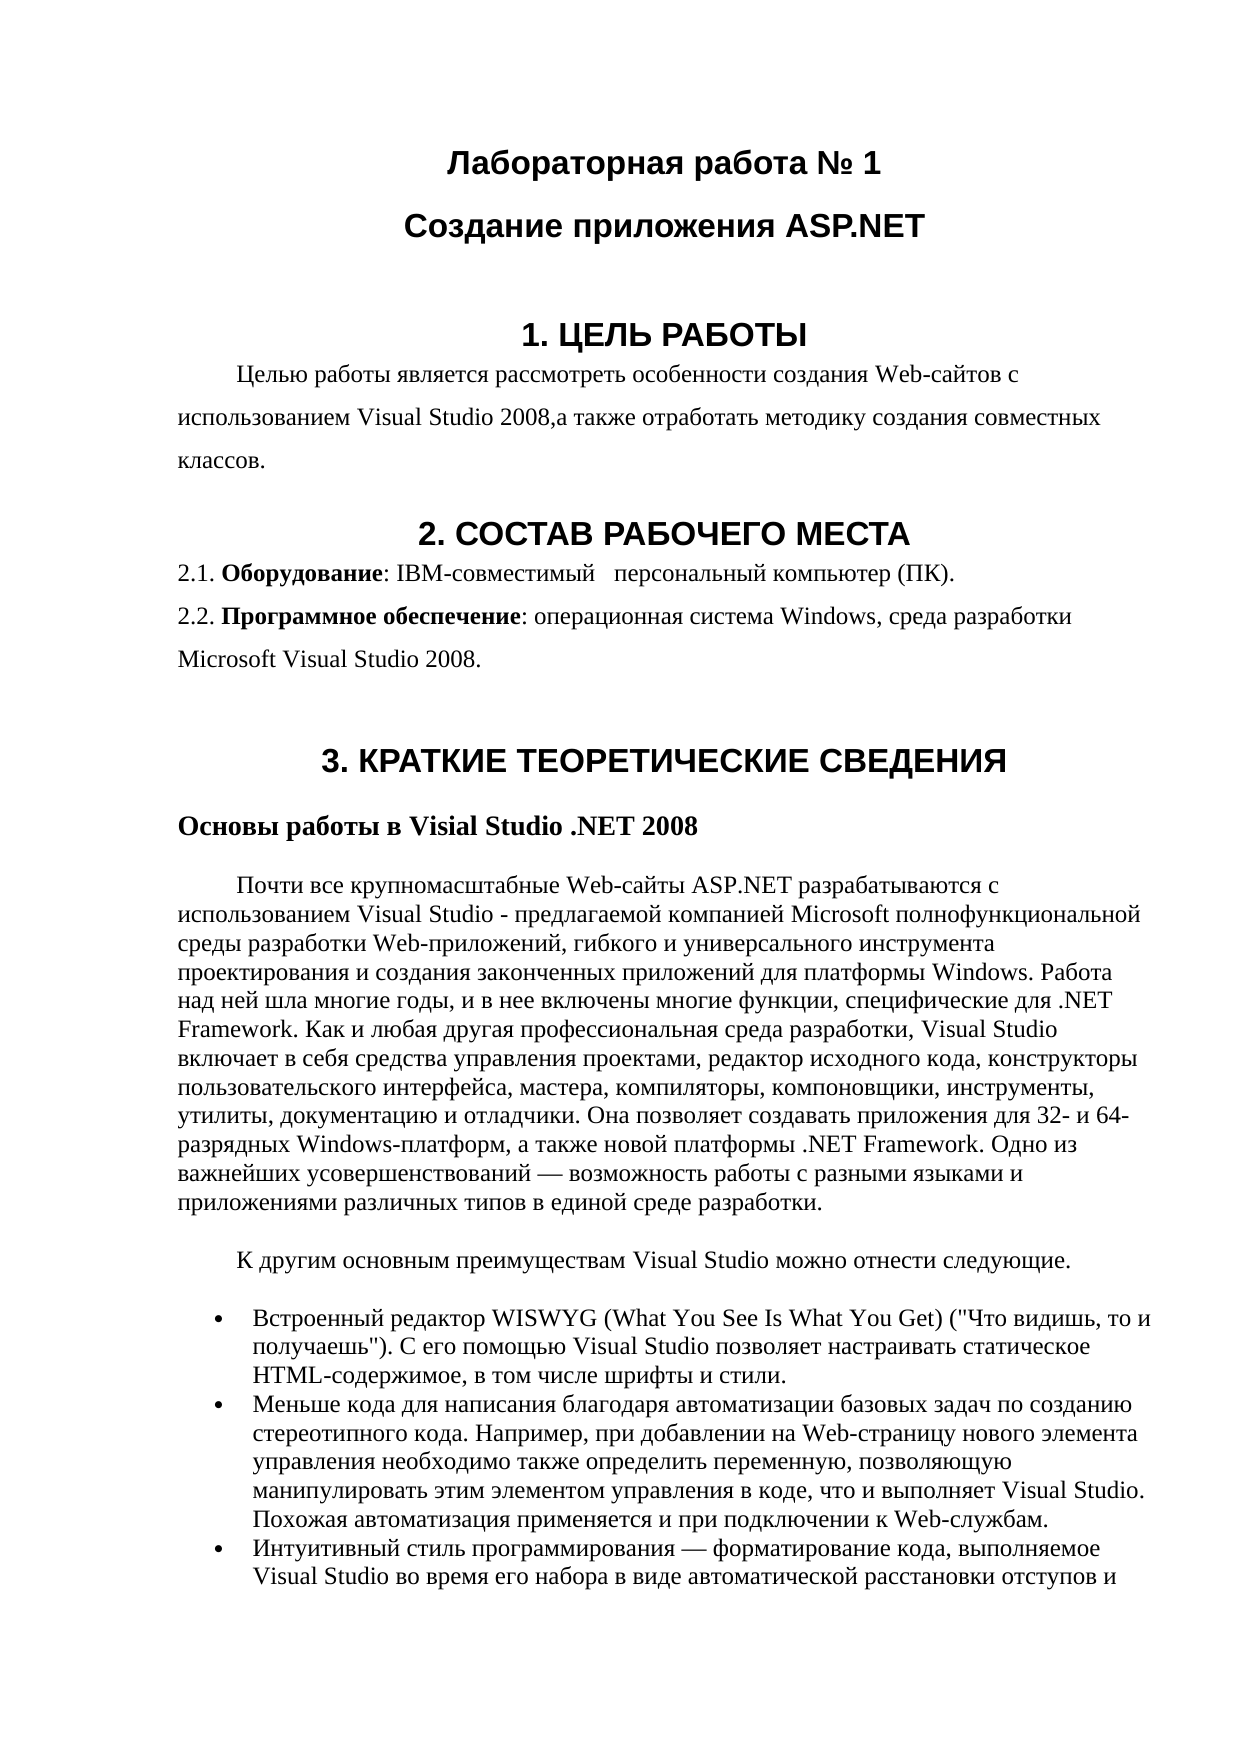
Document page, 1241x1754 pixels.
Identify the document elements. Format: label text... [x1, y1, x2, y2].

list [215, 1533, 1152, 1590]
text Основы работы в Visial Studio .NET 2008 [177, 809, 1152, 841]
subtitle 2. Состав рабочего места [177, 514, 1152, 552]
subtitle 3. Краткие теоретические сведения [177, 741, 1152, 780]
list Встроенный редактор WISWYG (What You See Is What You Get) ("Что видишь, то и получаешь"). С его помощью Visual Studio позволяет настраивать статическое HTML-содержимое, в том числе шрифты и стили. [215, 1303, 1152, 1389]
text Целью работы является рассмотреть особенности создания Web-сайтов с использованием 2008,а также отработать методику создания совместных классов. [177, 359, 1152, 474]
text Почти все крупномасштабные Web-сайты ASP.NET разрабатываются с использованием Visual Studio - предлагаемой компанией Microsoft полнофункциональной среды разработки Web-приложений, гибкого и универсального инструмента проектирования и создания законченных приложений для платформы Windows. Работа над ней шла многие годы, и в нее включены многие функции, специфические для .NET Framework. Как и любая другая профессиональная среда разработки, Visual Studio включает в себя средства управления проектами, редактор исходного кода, конструкторы пользовательского интерфейса, мастера, компиляторы, компоновщики, инструменты, утилиты, документацию и отладчики. Она позволяет создавать приложения для 32- и 64-разрядных Windows-платформ, а также новой платформы .NET Framework. Одно из важнейших усовершенствований — возможность работы с разными языками и приложениями различных типов в единой среде разработки. [177, 871, 1152, 1216]
title Лабораторная работа № 1 [177, 143, 1152, 182]
text 2.2. Программное обеспечение: операционная система Windows, среда разработки Microsoft Visual Studio 2008. [177, 601, 1152, 673]
text К другим основным преимуществам Visual Studio можно отнести следующие. [177, 1245, 1152, 1273]
title Создание приложения ASP [177, 207, 1152, 245]
subtitle 1. Цель работы [177, 314, 1152, 353]
text 2.1. Оборудование: IBM-совместимый персональный компьютер (ПК). [177, 558, 1152, 587]
list Меньше кода для написания благодаря автоматизации базовых задач по созданию стереотипного кода. Например, при добавлении на Web-страницу нового элемента управления необходимо также определить переменную, позволяющую манипулировать этим элементом управления в коде, что и выполняет Visual Studio. Похожая автоматизация применяется и при подключении к Web-службам. [215, 1389, 1152, 1533]
